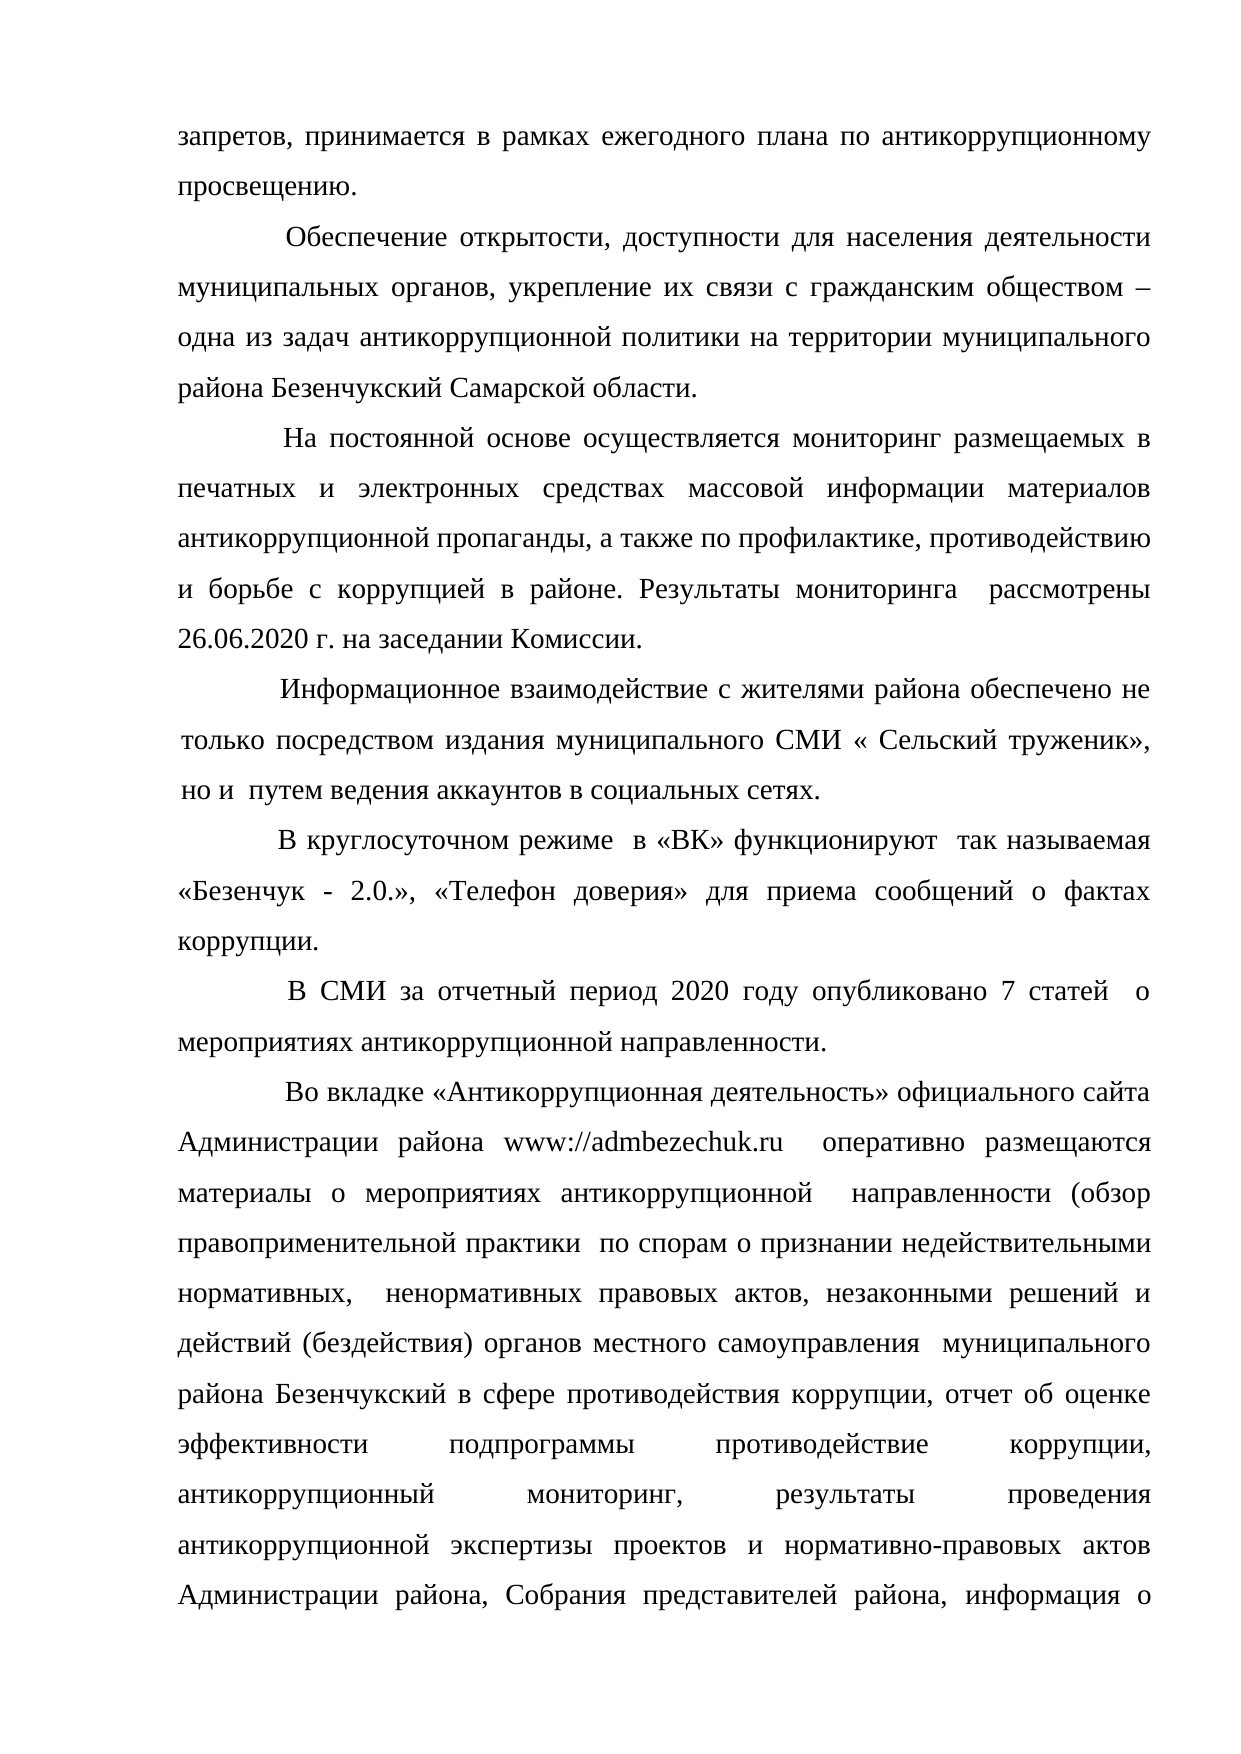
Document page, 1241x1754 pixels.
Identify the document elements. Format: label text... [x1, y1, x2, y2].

text На постоянной основе осуществляется мониторинг размещаемых в печатных и электронных средствах массовой информации материалов антикоррупционной пропаганды, а также по профилактике, противодействию и борьбе с коррупцией в районе. Результаты мониторинга рассмотрены 26.06.2020 г. на заседании Комиссии. [177, 420, 1152, 655]
text Обеспечение открытости, доступности для населения деятельности муниципальных органов, укрепление их связи с гражданским обществом – одна из задач антикоррупционной политики на территории муниципального района Безенчукский Самарской области. [177, 219, 1152, 403]
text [177, 118, 1152, 202]
text Информационное взаимодействие с жителями района обеспечено не только посредством издания муниципального СМИ « Сельский труженик», но и путем ведения аккаунтов в социальных сетях. [181, 672, 1152, 806]
title В круглосуточном режиме в «ВК» функционируют так называемая «Безенчук - 2.0.», «Телефон доверия» для приема сообщений о фактах коррупции. [177, 822, 1152, 957]
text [177, 1074, 1152, 1611]
text В СМИ за отчетный период 2020 году опубликовано 7 статей о мероприятиях антикоррупционной направленности. [177, 973, 1152, 1057]
